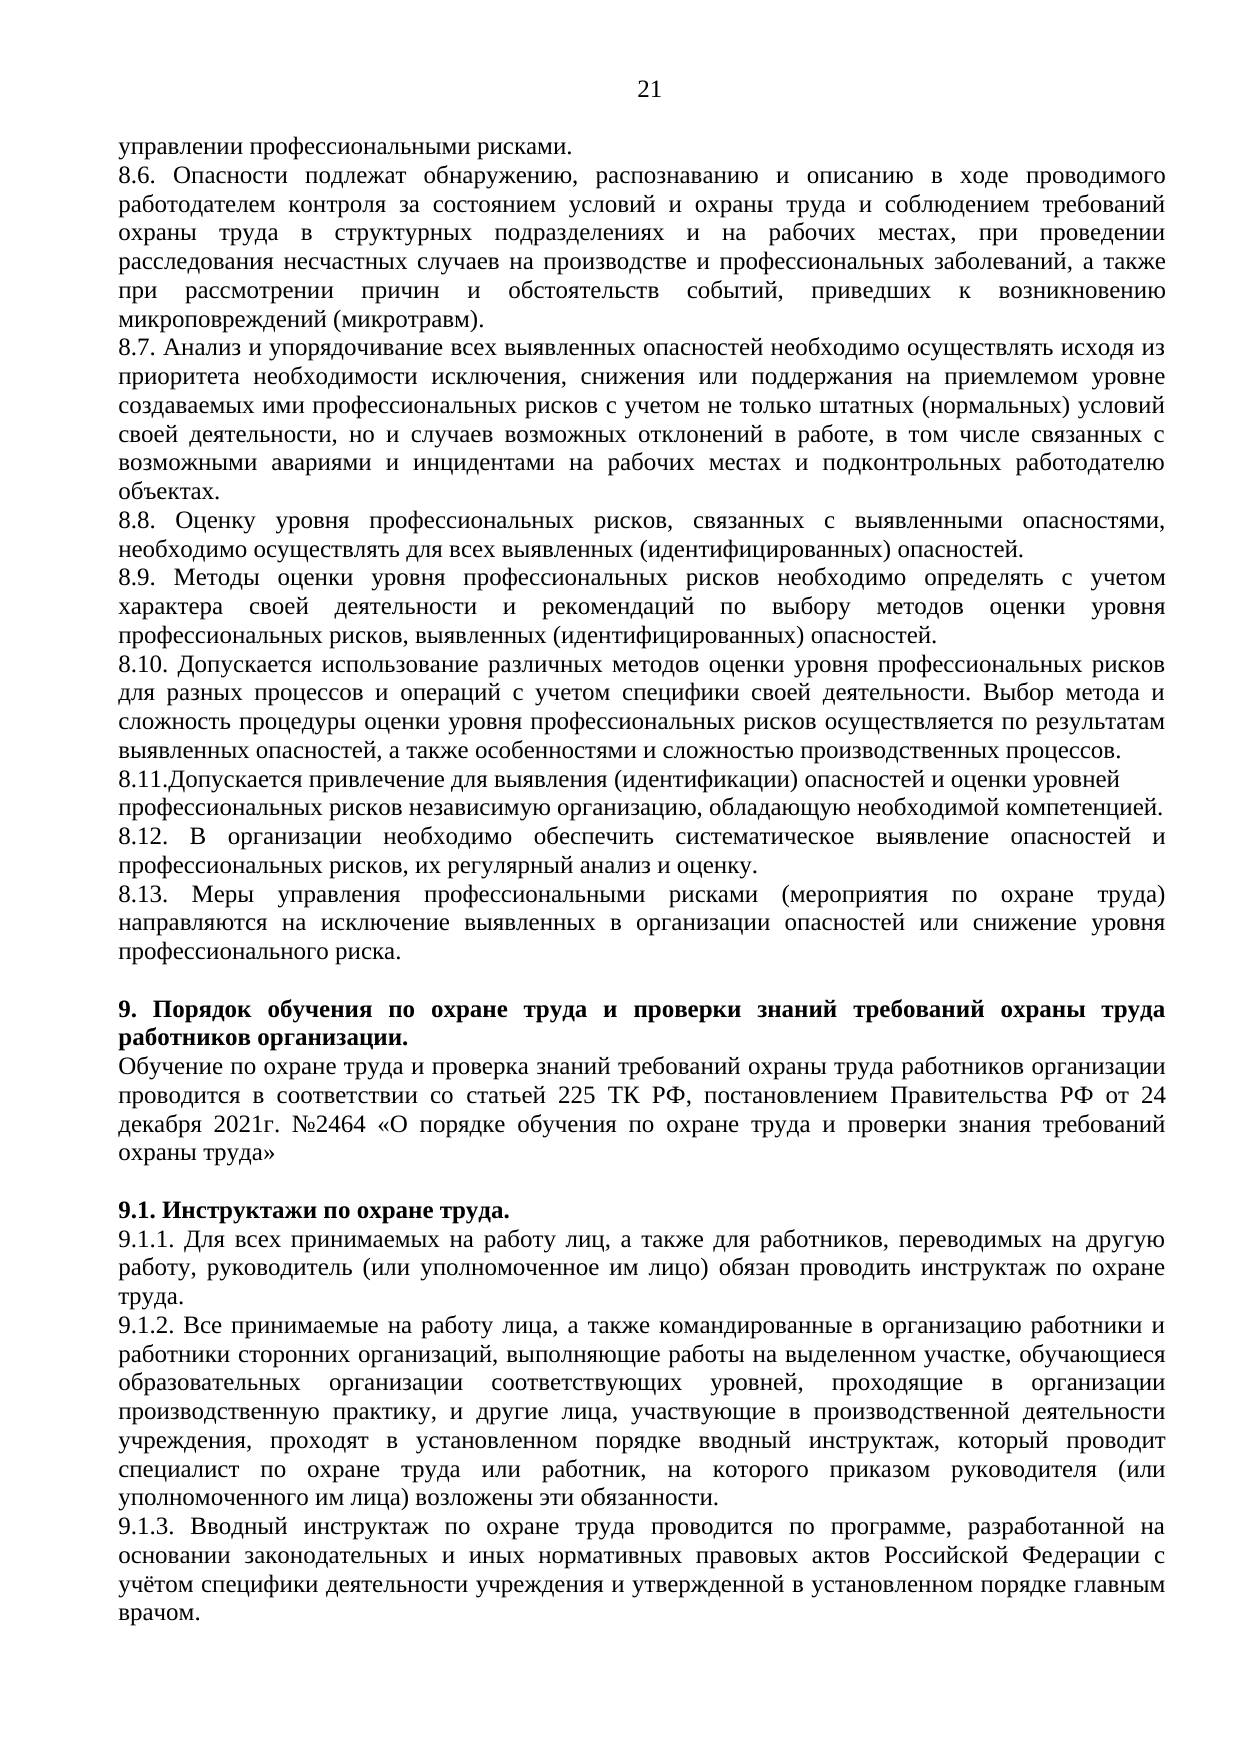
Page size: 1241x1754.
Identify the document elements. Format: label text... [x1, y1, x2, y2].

text 9.1. Инструктажи по охране труда. [118, 1195, 1167, 1224]
text 8.6. Опасности подлежат обнаружению, распознаванию и описанию в ходе проводимого работодателем контроля за состоянием условий и охраны труда и соблюдением требований охраны труда в структурных подразделениях и на рабочих местах, при проведении расследования несчастных случаев на производстве и профессиональных заболеваний, а также при рассмотрении причин и обстоятельств событий, приведших к возникновению микроповреждений (микротравм). [118, 160, 1167, 332]
text профессиональных рисков независимую организацию, обладающую необходимой компетенцией. [118, 792, 1167, 821]
text 9.1.1. Для всех принимаемых на работу лиц, а также для работников, переводимых на другую работу, руководитель (или уполномоченное им лицо) обязан проводить инструктаж по охране труда. [118, 1224, 1167, 1310]
text 9.1.2. Все принимаемые на работу лица, а также командированные в организацию работники и работники сторонних организаций, выполняющие работы на выделенном участке, обучающиеся образовательных организации соответствующих уровней, проходящие в организации производственную практику, и другие лица, участвующие в производственной деятельности учреждения, проходят в установленном порядке вводный инструктаж, который проводит специалист по охране труда или работник, на которого приказом руководителя (или уполномоченного им лица) возложены эти обязанности. [118, 1310, 1167, 1511]
text 8.12. В организации необходимо обеспечить систематическое выявление опасностей и профессиональных рисков, их регулярный анализ и оценку. [118, 821, 1167, 879]
text 9.1.3. Вводный инструктаж по охране труда проводится по программе, разработанной на основании законодательных и иных нормативных правовых актов Российской Федерации с учётом специфики деятельности учреждения и утвержденной в установленном порядке главным врачом. [118, 1511, 1167, 1626]
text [118, 131, 1167, 160]
text 8.13. Меры управления профессиональными рисками (мероприятия по охране труда) направляются на исключение выявленных в организации опасностей или снижение уровня профессионального риска. [118, 879, 1167, 965]
text Обучение по охране труда и проверка знаний требований охраны труда работников организации проводится в соответствии со статьей 225 ТК РФ, постановлением Правительства РФ от 24 декабря 2021г. №2464 «О порядке обучения по охране труда и проверки знания требований охраны труда» [118, 1051, 1167, 1166]
text 8.10. Допускается использование различных методов оценки уровня профессиональных рисков для разных процессов и операций с учетом специфики своей деятельности. Выбор метода и сложность процедуры оценки уровня профессиональных рисков осуществляется по результатам выявленных опасностей, а также особенностями и сложностью производственных процессов. [118, 649, 1167, 764]
text 8.8. Оценку уровня профессиональных рисков, связанных с выявленными опасностями, необходимо осуществлять для всех выявленных (идентифицированных) опасностей. [118, 505, 1167, 562]
text 8.11.Допускается привлечение для выявления (идентификации) опасностей и оценки уровней [118, 764, 1167, 792]
text 8.9. Методы оценки уровня профессиональных рисков необходимо определять с учетом характера своей деятельности и рекомендаций по выбору методов оценки уровня профессиональных рисков, выявленных (идентифицированных) опасностей. [118, 562, 1167, 649]
text 8.7. Анализ и упорядочивание всех выявленных опасностей необходимо осуществлять исходя из приоритета необходимости исключения, снижения или поддержания на приемлемом уровне создаваемых ими профессиональных рисков с учетом не только штатных (нормальных) условий своей деятельности, но и случаев возможных отклонений в работе, в том числе связанных с возможными авариями и инцидентами на рабочих местах и подконтрольных работодателю объектах. [118, 332, 1167, 505]
text 9. Порядок обучения по охране труда и проверки знаний требований охраны труда работников организации. [118, 994, 1167, 1051]
